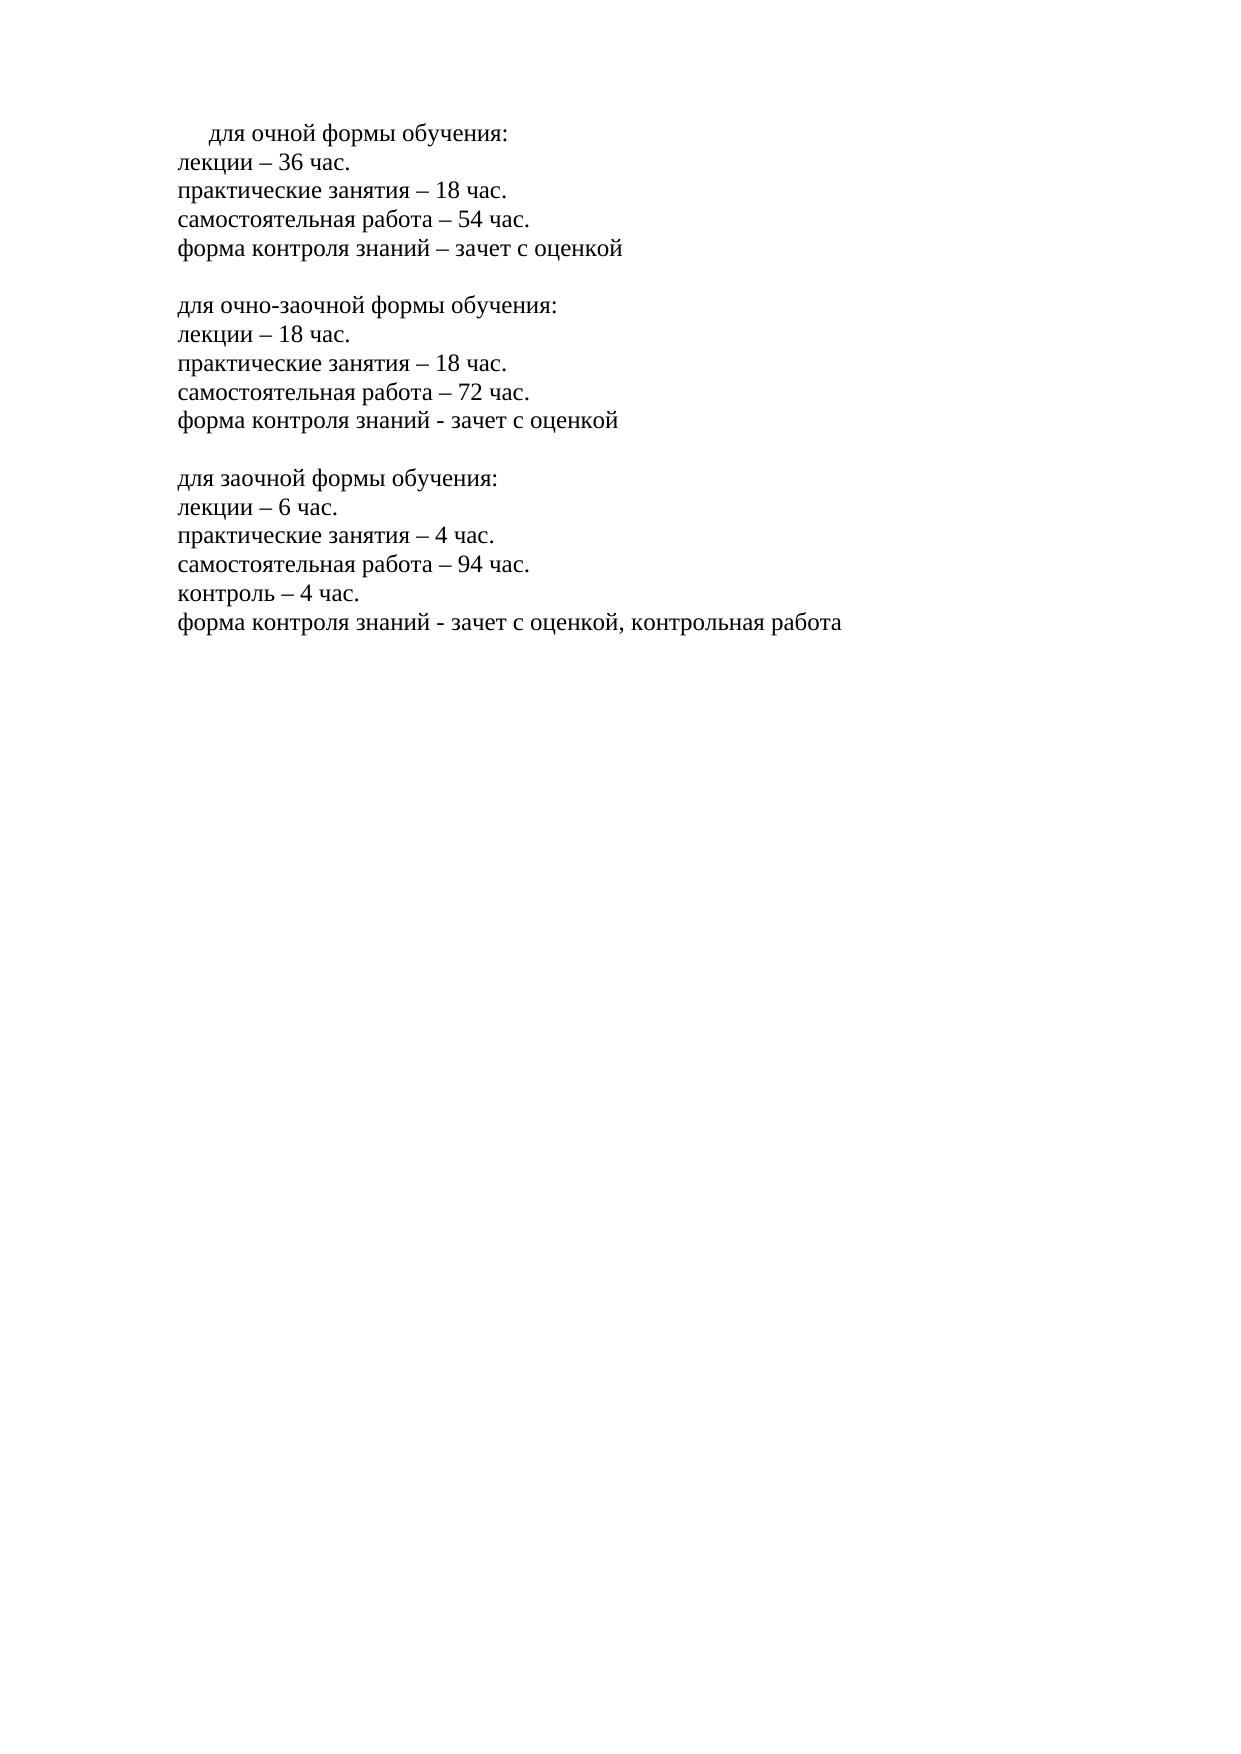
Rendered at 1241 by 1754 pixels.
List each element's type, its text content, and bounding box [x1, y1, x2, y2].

text лекции – 6 час. [177, 492, 1152, 521]
text практические занятия – 18 час. [177, 348, 1152, 377]
text форма контроля знаний – зачет с оценкой [177, 233, 1152, 262]
text практические занятия – 4 час. [177, 521, 1152, 549]
text лекции – 18 час. [177, 319, 1152, 348]
text для очной формы обучения: [177, 118, 1152, 147]
text лекции – 36 час. [177, 147, 1152, 176]
text самостоятельная работа – 54 час. [177, 204, 1152, 233]
text самостоятельная работа – 94 час. [177, 549, 1152, 578]
text форма контроля знаний - зачет с оценкой, контрольная работа [177, 607, 1152, 636]
text практические занятия – 18 час. [177, 176, 1152, 204]
text контроль – 4 час. [177, 578, 1152, 607]
text форма контроля знаний - зачет с оценкой [177, 406, 1152, 434]
text для заочной формы обучения: [177, 463, 1152, 492]
text самостоятельная работа – 72 час. [177, 377, 1152, 406]
text для очно-заочной формы обучения: [177, 291, 1152, 319]
